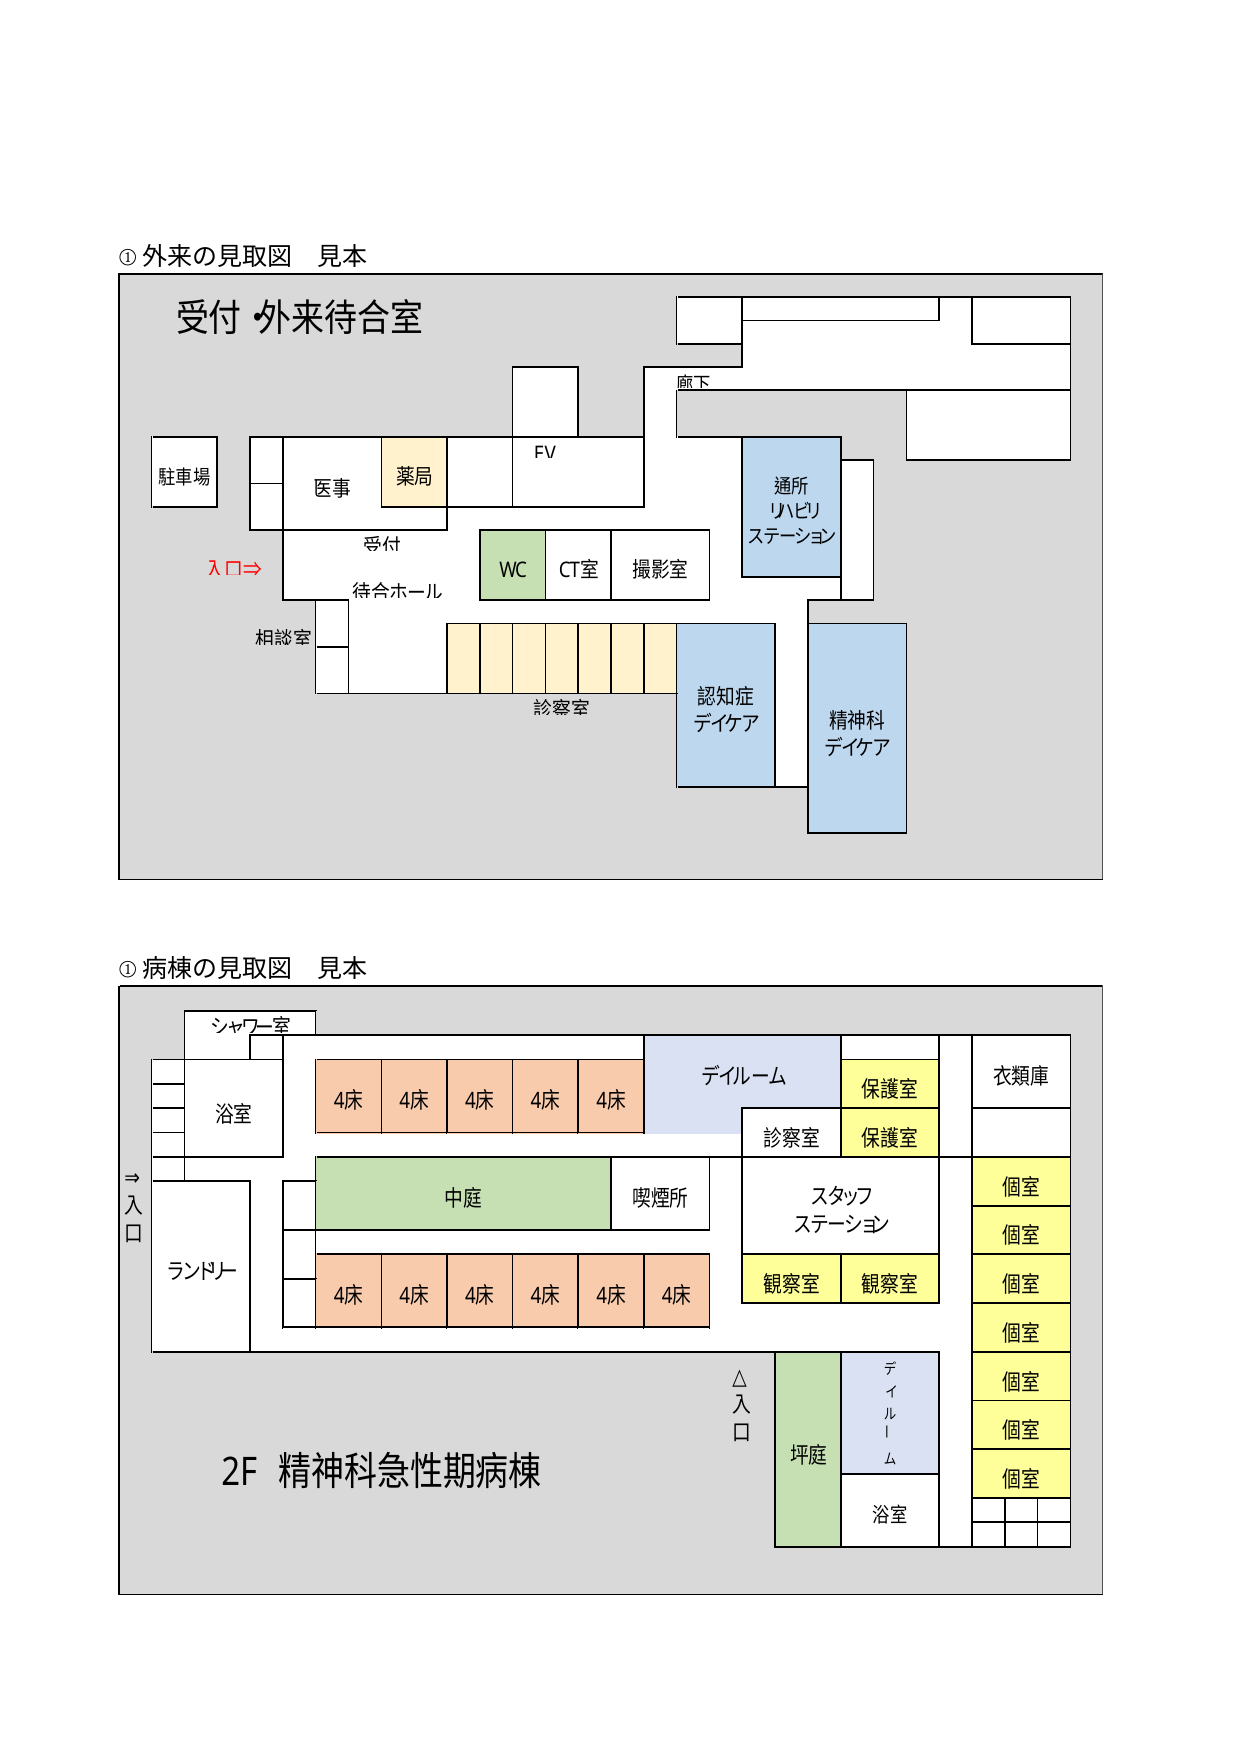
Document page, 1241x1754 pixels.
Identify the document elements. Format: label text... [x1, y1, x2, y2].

text ①病棟の見取図 見本 [118, 948, 1122, 986]
text ①外来の見取図 見本 [118, 236, 1122, 273]
